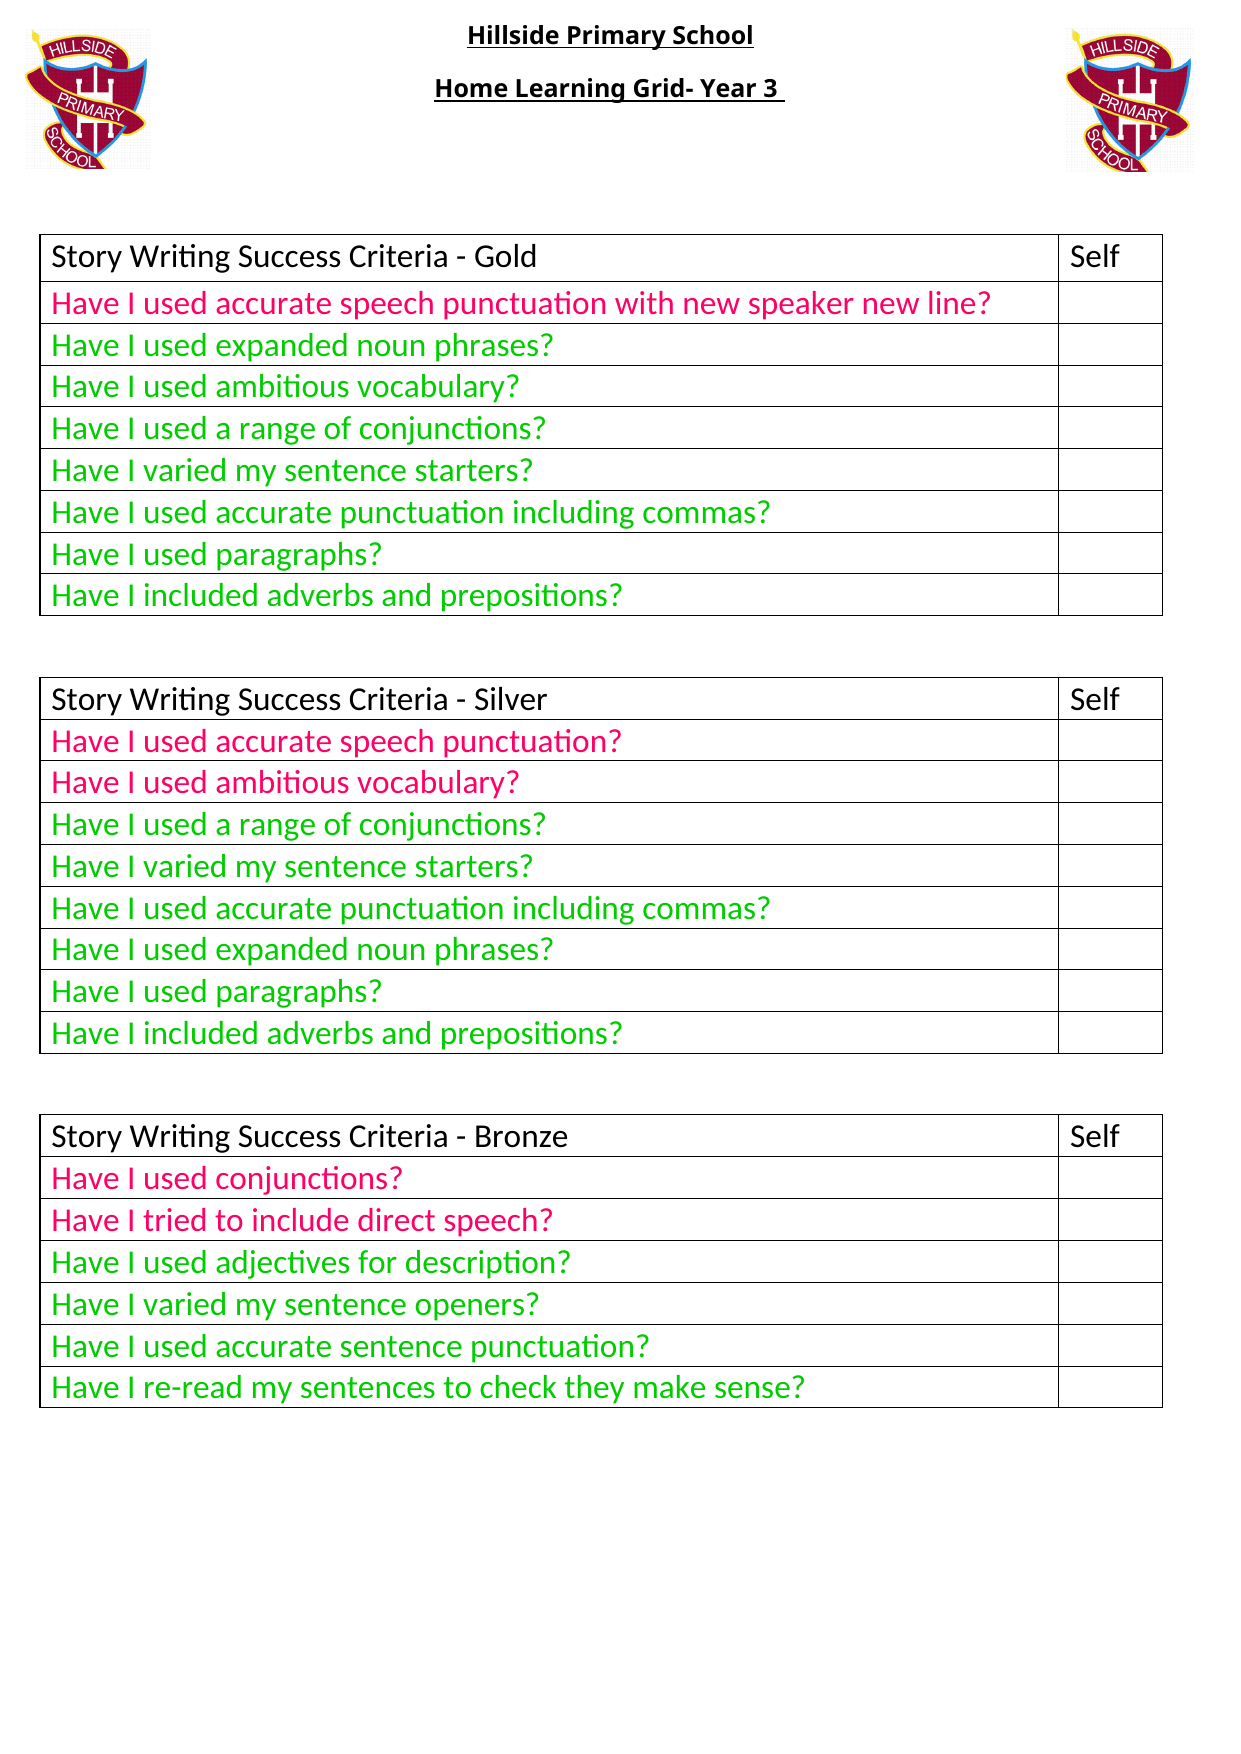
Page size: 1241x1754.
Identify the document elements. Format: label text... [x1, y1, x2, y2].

table_cell [1059, 282, 1162, 323]
table_cell [1059, 1157, 1162, 1198]
table_header Self [1059, 235, 1162, 281]
table_cell Have I used accurate speech punctuation with new speaker new line? [41, 282, 1058, 323]
table_cell Have I used a range of conjunctions? [41, 407, 1058, 448]
table_cell [1059, 970, 1162, 1011]
table_cell [1059, 324, 1162, 364]
table_cell [1059, 533, 1162, 573]
table_cell [1059, 845, 1162, 886]
table_cell Have I varied my sentence openers? [41, 1283, 1058, 1324]
table_cell [1059, 803, 1162, 844]
table_cell Have I used expanded noun phrases? [41, 929, 1058, 969]
table_cell [1059, 1283, 1162, 1324]
table_cell [1059, 1199, 1162, 1240]
table_cell [1059, 887, 1162, 927]
table_header Story Writing Success Criteria - Gold [41, 235, 1058, 281]
table_cell [1059, 929, 1162, 969]
table_cell Have I tried to include direct speech? [41, 1199, 1058, 1240]
table_cell Have I used accurate punctuation including commas? [41, 887, 1058, 927]
table_cell [1059, 491, 1162, 532]
table_header Self [1059, 678, 1162, 718]
table_cell [1059, 366, 1162, 406]
table_header Story Writing Success Criteria - Silver [41, 678, 1058, 718]
table_cell Have I used ambitious vocabulary? [41, 761, 1058, 802]
table_cell Have I used conjunctions? [41, 1157, 1058, 1198]
table_cell Have I used adjectives for description? [41, 1241, 1058, 1282]
table_cell [1059, 720, 1162, 760]
table_cell Have I used accurate speech punctuation? [41, 720, 1058, 760]
table_cell Have I re-read my sentences to check they make sense? [41, 1367, 1058, 1407]
table_cell Have I used expanded noun phrases? [41, 324, 1058, 364]
table_cell Have I included adverbs and prepositions? [41, 574, 1058, 615]
table_header Story Writing Success Criteria - Bronze [41, 1115, 1058, 1156]
table_cell Have I varied my sentence starters? [41, 845, 1058, 886]
picture [1065, 28, 1194, 172]
table_cell Have I included adverbs and prepositions? [41, 1012, 1058, 1053]
table_cell [1059, 761, 1162, 802]
table_cell Have I used paragraphs? [41, 970, 1058, 1011]
table_cell Have I varied my sentence starters? [41, 449, 1058, 490]
table_cell Have I used ambitious vocabulary? [41, 366, 1058, 406]
table_cell Have I used paragraphs? [41, 533, 1058, 573]
table_cell Have I used accurate sentence punctuation? [41, 1325, 1058, 1366]
picture [25, 28, 150, 169]
table_cell Have I used accurate punctuation including commas? [41, 491, 1058, 532]
table_cell [1059, 1012, 1162, 1053]
table_cell [1059, 1241, 1162, 1282]
table_cell [1059, 407, 1162, 448]
table_cell [1059, 574, 1162, 615]
table_cell Have I used a range of conjunctions? [41, 803, 1058, 844]
table_header Self [1059, 1115, 1162, 1156]
table_cell [1059, 449, 1162, 490]
table_cell [1059, 1325, 1162, 1366]
table_cell [1059, 1367, 1162, 1407]
